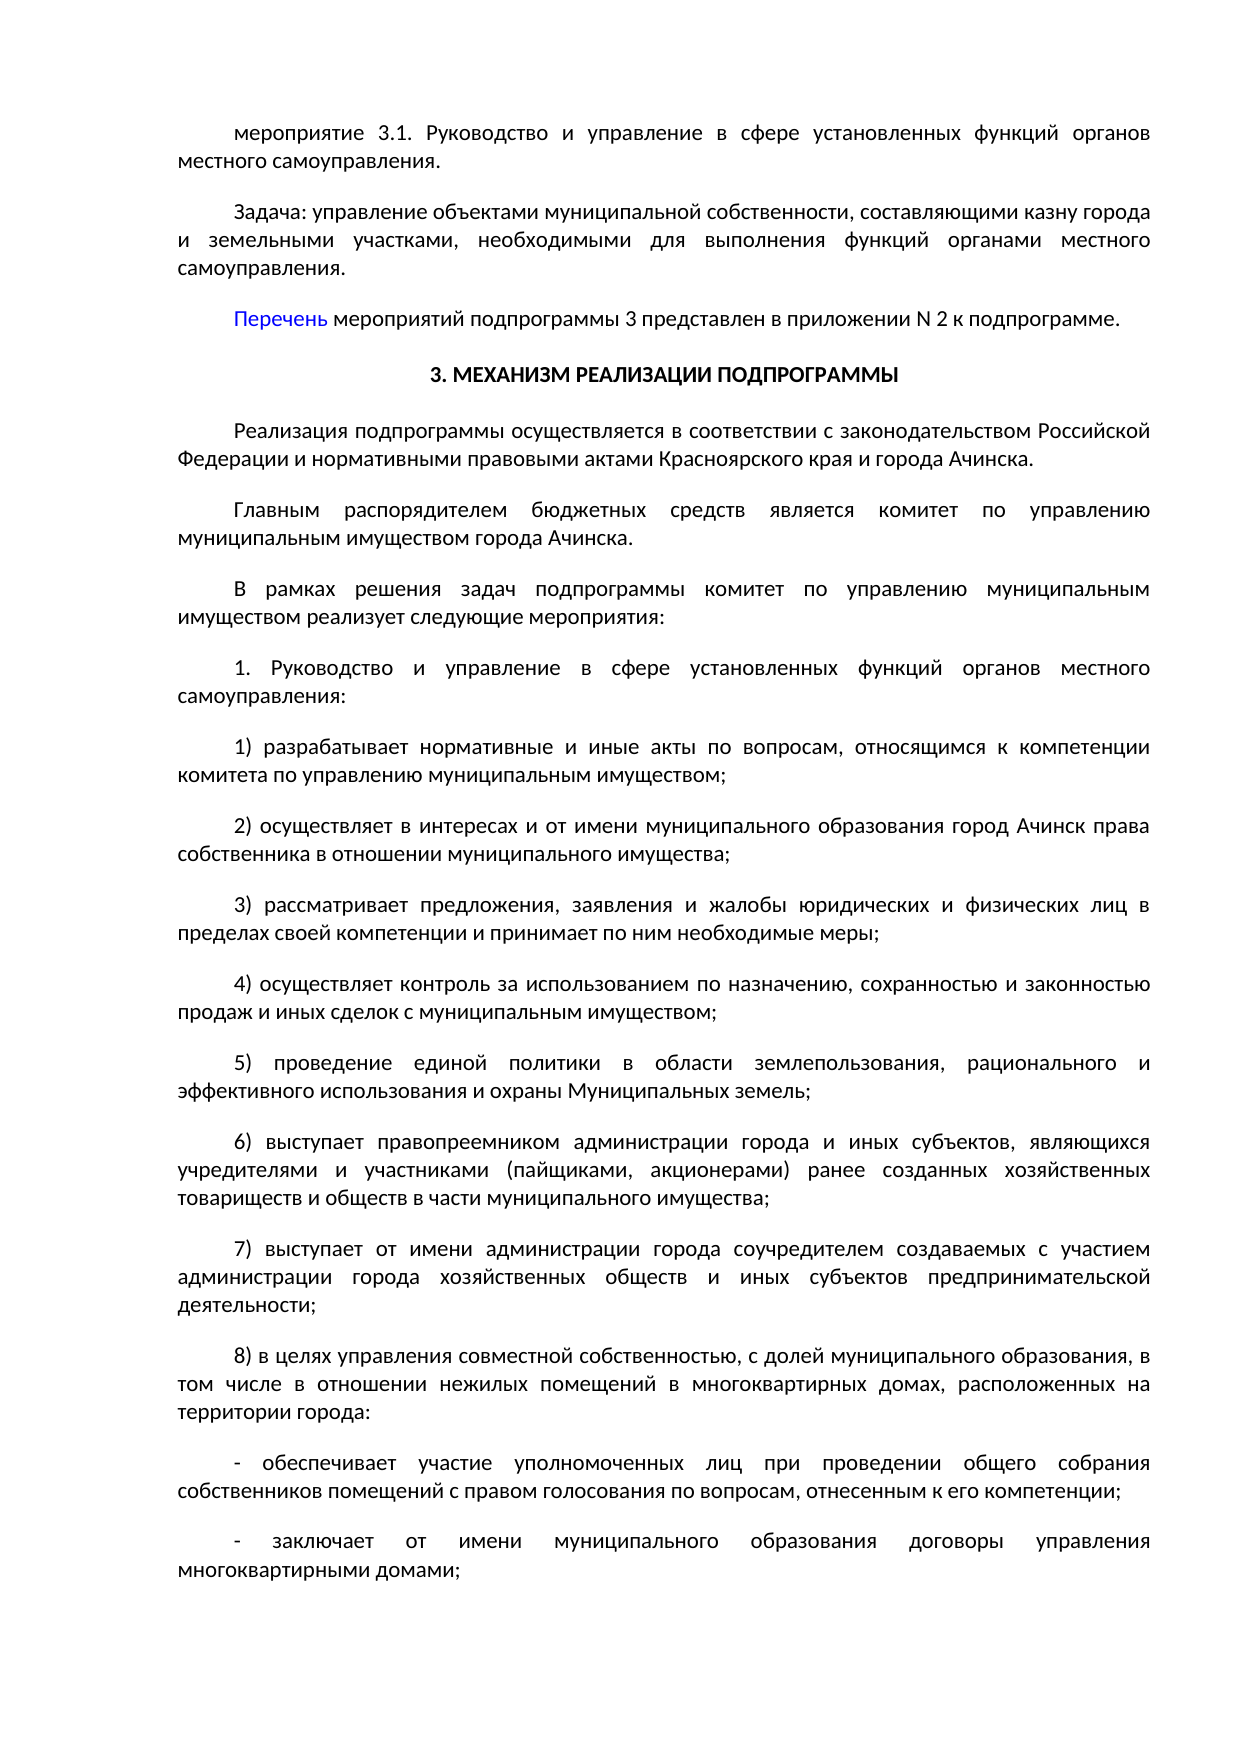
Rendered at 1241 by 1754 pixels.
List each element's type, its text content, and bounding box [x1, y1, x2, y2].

title 3. МЕХАНИЗМ РЕАЛИЗАЦИИ ПОДПРОГРАММЫ [177, 360, 1152, 388]
text - обеспечивает участие уполномоченных лиц при проведении общего собрания собственников помещений с правом голосования по вопросам, отнесенным к его компетенции; [177, 1448, 1152, 1504]
text 1) разрабатывает нормативные и иные акты по вопросам, относящимся к компетенции комитета по управлению муниципальным имуществом; [177, 732, 1152, 788]
text - заключает от имени муниципального образования договоры управления многоквартирными домами; [177, 1527, 1152, 1583]
text 1. Руководство и управление в сфере установленных функций органов местного самоуправления: [177, 653, 1152, 709]
text 3) рассматривает предложения, заявления и жалобы юридических и физических лиц в пределах своей компетенции и принимает по ним необходимые меры; [177, 890, 1152, 946]
text Перечень мероприятий подпрограммы 3 представлен в приложении N 2 к подпрограмме. [177, 304, 1152, 332]
text 8) в целях управления совместной собственностью, с долей муниципального образования, в том числе в отношении нежилых помещений в многоквартирных домах, расположенных на территории города: [177, 1341, 1152, 1425]
text 2) осуществляет в интересах и от имени муниципального образования город Ачинск права собственника в отношении муниципального имущества; [177, 811, 1152, 867]
text 6) выступает правопреемником администрации города и иных субъектов, являющихся учредителями и участниками (пайщиками, акционерами) ранее созданных хозяйственных товариществ и обществ в части муниципального имущества; [177, 1127, 1152, 1211]
text мероприятие 3.1. Руководство и управление в сфере установленных функций органов местного самоуправления. [177, 118, 1152, 174]
text 4) осуществляет контроль за использованием по назначению, сохранностью и законностью продаж и иных сделок с муниципальным имуществом; [177, 969, 1152, 1025]
text 7) выступает от имени администрации города соучредителем создаваемых с участием администрации города хозяйственных обществ и иных субъектов предпринимательской деятельности; [177, 1234, 1152, 1318]
text Задача: управление объектами муниципальной собственности, составляющими казну города и земельными участками, необходимыми для выполнения функций органами местного самоуправления. [177, 197, 1152, 281]
text В рамках решения задач подпрограммы комитет по управлению муниципальным имуществом реализует следующие мероприятия: [177, 574, 1152, 630]
text Реализация подпрограммы осуществляется в соответствии с законодательством Российской Федерации и нормативными правовыми актами Красноярского края и города Ачинска. [177, 416, 1152, 472]
text 5) проведение единой политики в области землепользования, рационального и эффективного использования и охраны Муниципальных земель; [177, 1048, 1152, 1104]
text Главным распорядителем бюджетных средств является комитет по управлению муниципальным имуществом города Ачинска. [177, 495, 1152, 551]
